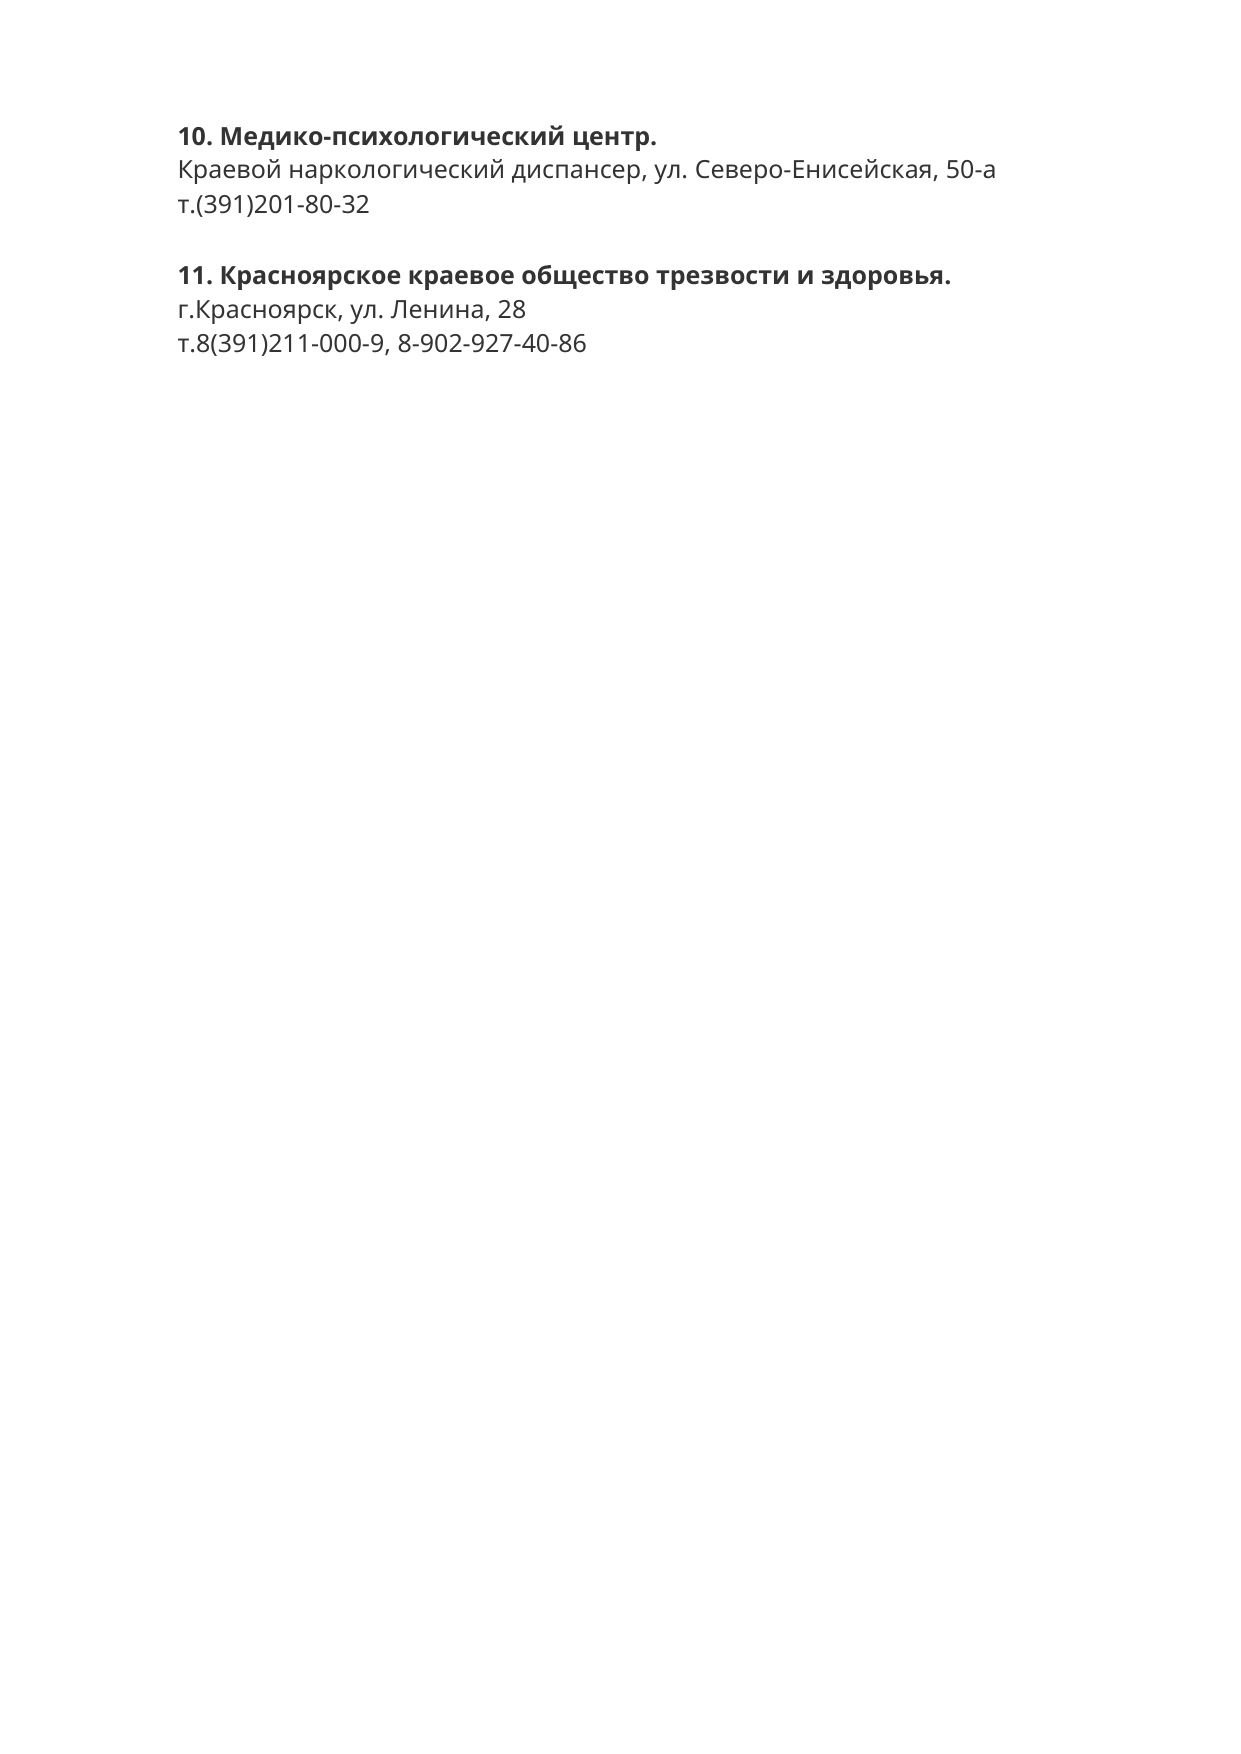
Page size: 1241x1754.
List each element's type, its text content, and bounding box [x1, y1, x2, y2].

text Краевой наркологический диспансер, ул. Северо-Енисейская, 50-а т.(391)201-80-32 [177, 152, 1152, 220]
text 11. Красноярское краевое общество трезвости и здоровья. [177, 258, 1152, 292]
text г.Красноярск, ул. Ленина, 28 т.8(391)211-000-9, 8-902-927-40-86 [177, 292, 1152, 360]
text 10. Медико-психологический центр. [177, 118, 1152, 152]
